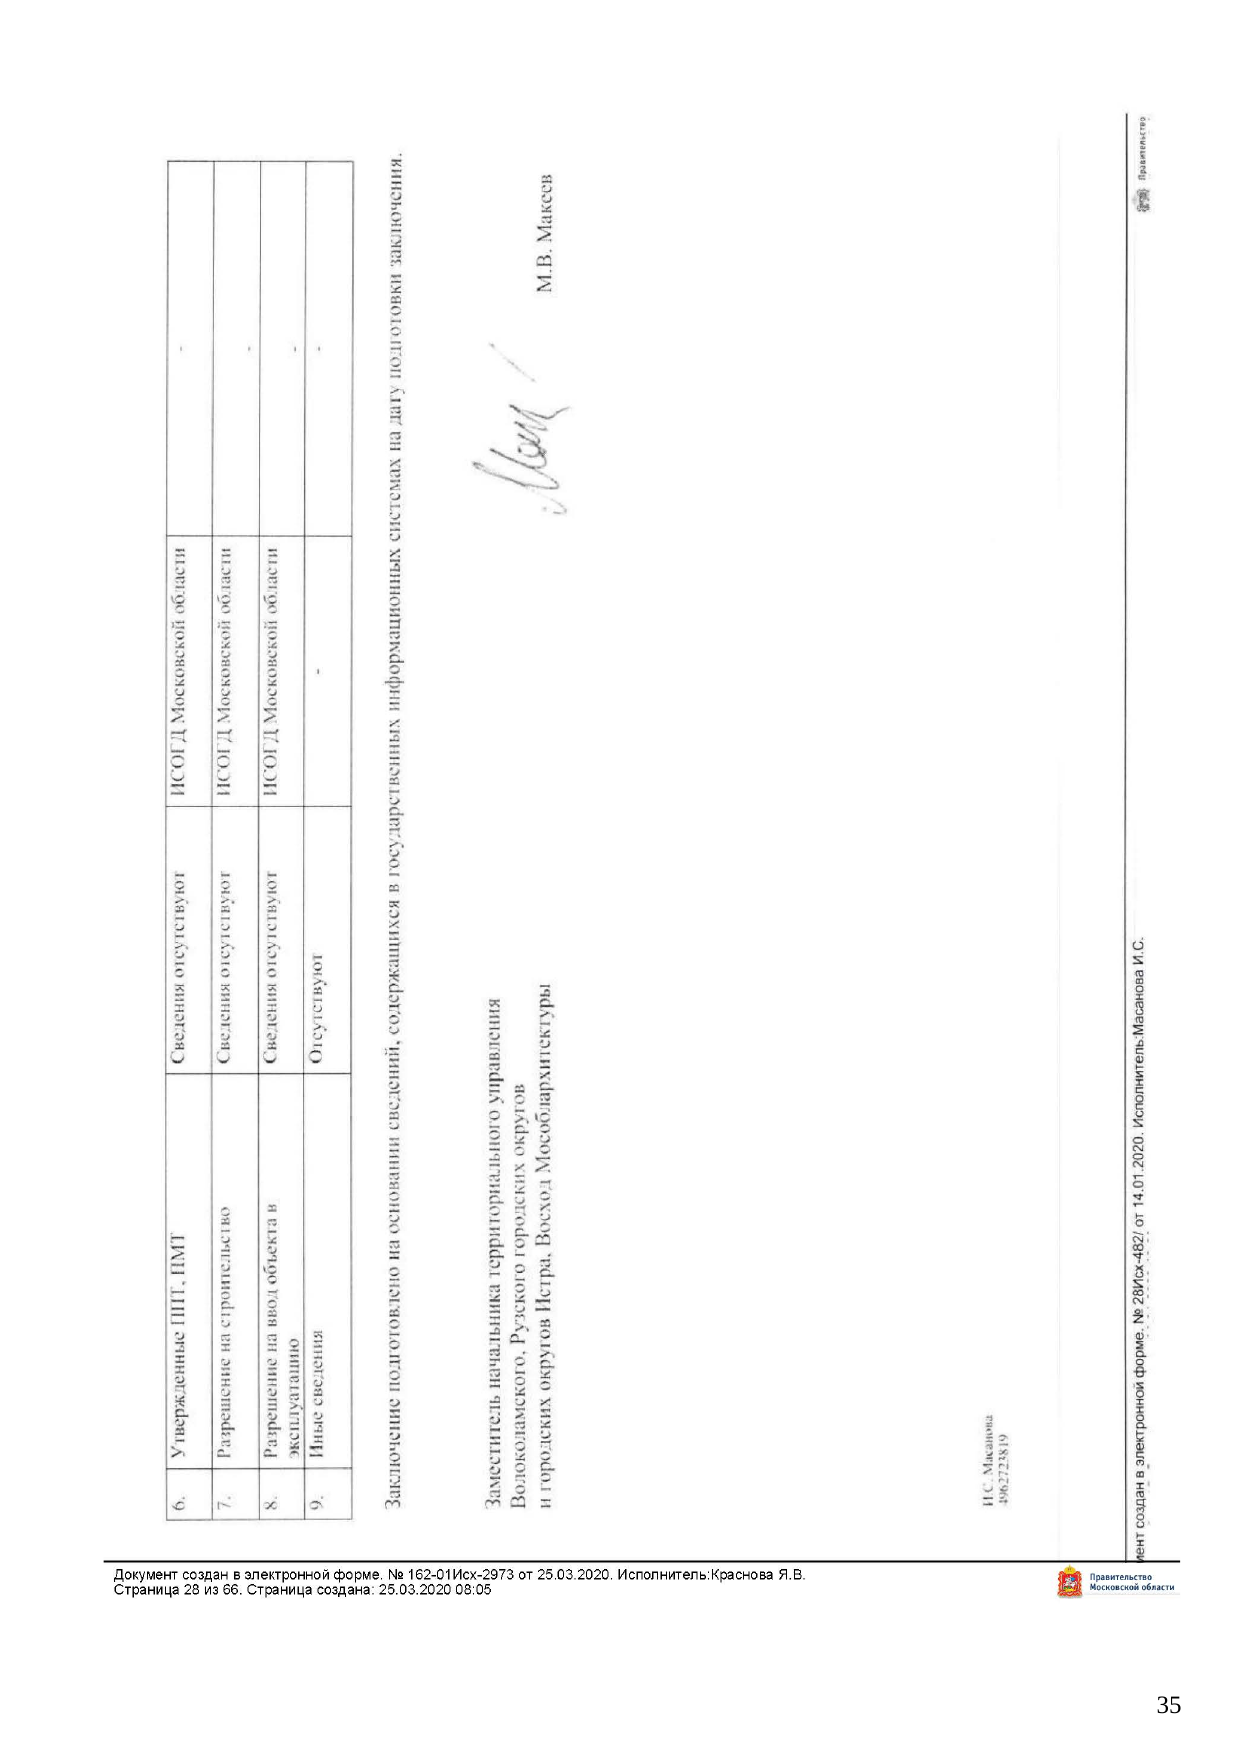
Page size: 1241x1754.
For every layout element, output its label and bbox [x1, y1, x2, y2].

picture [103, 88, 1181, 1612]
